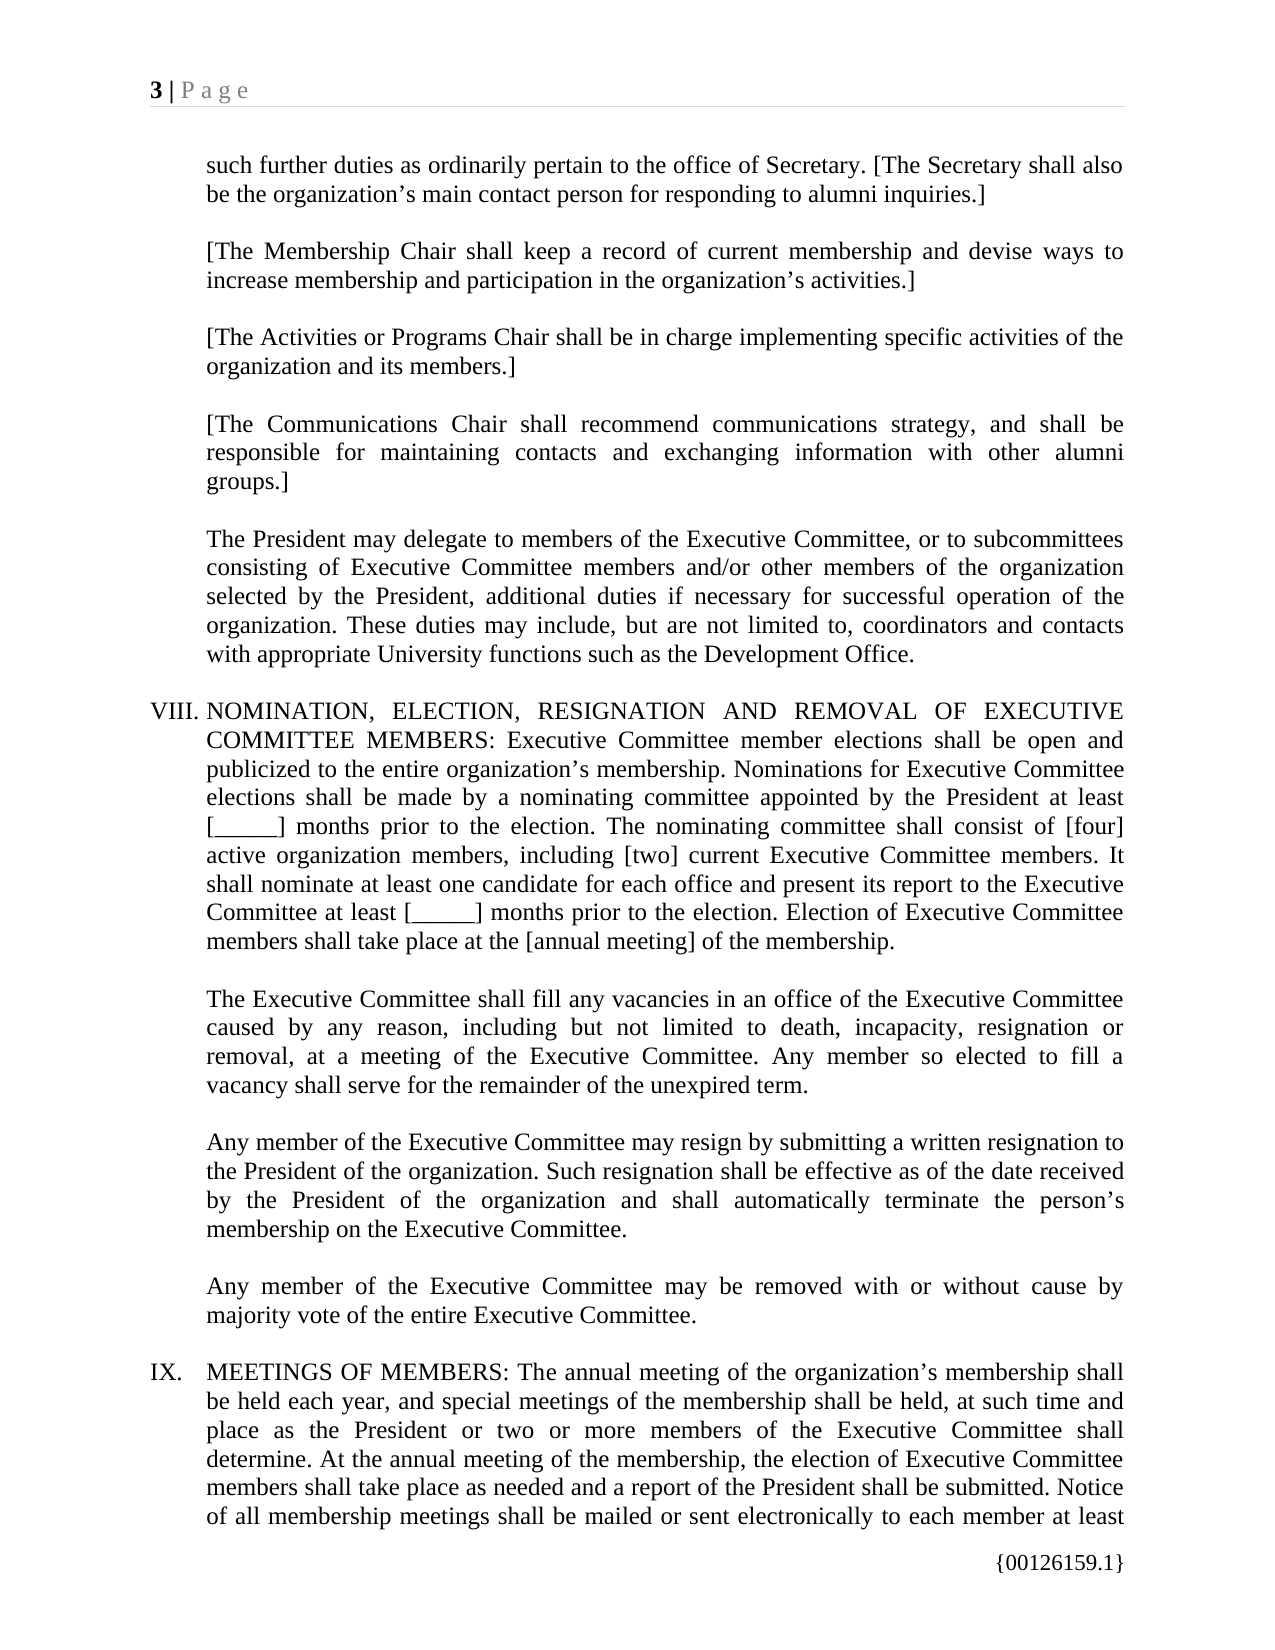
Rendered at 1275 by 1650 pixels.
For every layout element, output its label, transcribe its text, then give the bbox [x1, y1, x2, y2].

text Any member of the Executive Committee may be removed with or without cause by majority vote of the entire Executive Committee. [206, 1271, 1125, 1329]
text [The Communications Chair shall recommend communications strategy, and shall be responsible for maintaining contacts and exchanging information with other alumni groups.] [206, 409, 1125, 495]
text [206, 150, 1125, 207]
text Any member of the Executive Committee may resign by submitting a written resignation to the President of the organization. Such resignation shall be effective as of the date received by the President of the organization and shall automatically terminate the person’s membership on the Executive Committee. [206, 1127, 1125, 1242]
list NOMINATION, ELECTION, RESIGNATION AND REMOVAL OF EXECUTIVE COMMITTEE MEMBERS: Executive Committee member elections shall be open and publicized to the entire organization’s membership. Nominations for Executive Committee elections shall be made by a nominating committee appointed by the President at least [_____] months prior to the election. The nominating committee shall consist of [four] active organization members, including [two] current Executive Committee members. It shall nominate at least one candidate for each office and present its report to the Executive Committee at least [_____] months prior to the election. Election of Executive Committee members shall take place at the [annual meeting] of the membership. [150, 696, 1125, 955]
text The President may delegate to members of the Executive Committee, or to subcommittees consisting of Executive Committee members and/or other members of the organization selected by the President, additional duties if necessary for successful operation of the organization. These duties may include, but are not limited to, coordinators and contacts with appropriate University functions such as the Development Office. [206, 524, 1125, 667]
text The Executive Committee shall fill any vacancies in an office of the Executive Committee caused by any reason, including but not limited to death, incapacity, resignation or removal, at a meeting of the Executive Committee. Any member so elected to fill a vacancy shall serve for the remainder of the unexpired term. [206, 984, 1125, 1099]
text [The Activities or Programs Chair shall be in charge implementing specific activities of the organization and its members.] [206, 322, 1125, 380]
text [The Membership Chair shall keep a record of current membership and devise ways to increase membership and participation in the organization’s activities.] [206, 236, 1125, 294]
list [150, 1357, 1125, 1530]
